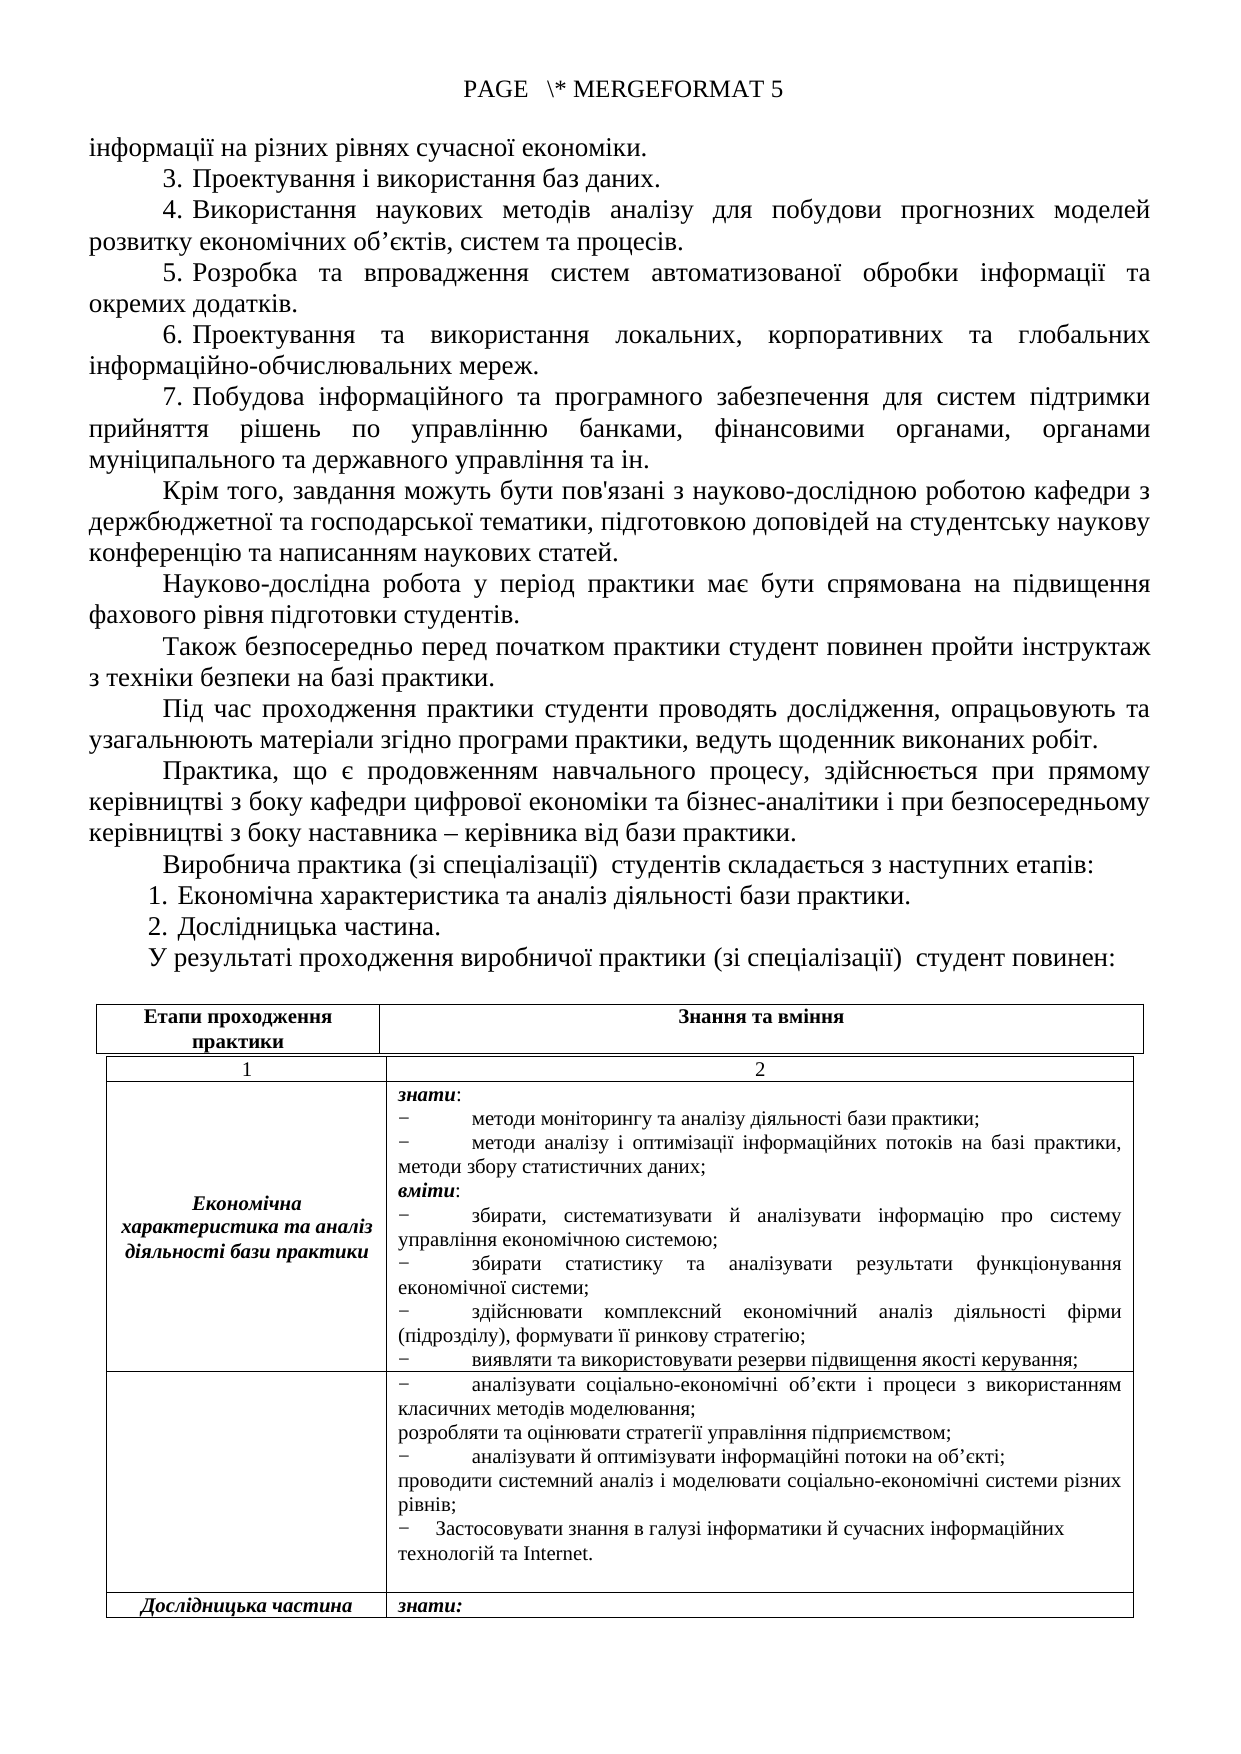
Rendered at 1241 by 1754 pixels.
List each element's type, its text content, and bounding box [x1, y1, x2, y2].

text Також безпосередньо перед початком практики студент повинен пройти інструктаж з техніки безпеки на базі практики. [89, 630, 1152, 692]
list Дослідницька частина. [148, 910, 1152, 941]
text 3. Проектування і використання баз даних. [89, 162, 1152, 194]
text 6. Проектування та використання локальних, корпоративних та глобальних інформаційно-обчислювальних мереж. [89, 318, 1152, 381]
text 4. Використання наукових методів аналізу для побудови прогнозних моделей розвитку економічних об’єктів, систем та процесів. [89, 194, 1152, 256]
table_header Етапи проходження практики [97, 1005, 379, 1053]
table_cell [387, 1593, 1133, 1617]
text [89, 131, 1152, 162]
table_header 2 [387, 1057, 1133, 1081]
text У результаті проходження виробничої практики (зі спеціалізації) студент повинен: [89, 941, 1152, 972]
list Економічна характеристика та аналіз діяльності бази практики. [148, 879, 1152, 910]
table_cell − аналізувати соціально-економічні об’єкти і процеси з використанням класичних методів моделювання; розробляти та оцінювати стратегії управління підприємством; − аналізувати й оптимізувати інформаційні потоки на об’єкті; проводити системний аналіз і моделювати соціально-економічні системи різних рівнів; − Застосовувати знання в галузі інформатики й сучасних інформаційних технологій та Internet. [387, 1372, 1133, 1592]
table_header 1 [107, 1057, 386, 1081]
table_header Знання та вміння [380, 1005, 1143, 1053]
text Практика, що є продовженням навчального процесу, здійснюється при прямому керівництві з боку кафедри цифрової економіки та бізнес-аналітики і при безпосередньому керівництві з боку наставника – керівника від бази практики. [89, 754, 1152, 848]
text Крім того, завдання можуть бути пов'язані з науково-дослідною роботою кафедри з держбюджетної та господарської тематики, підготовкою доповідей на студентську наукову конференцію та написанням наукових статей. [89, 474, 1152, 567]
table_cell [107, 1372, 386, 1592]
text 5. Розробка та впровадження систем автоматизованої обробки інформації та окремих додатків. [89, 256, 1152, 318]
text 7. Побудова інформаційного та програмного забезпечення для систем підтримки прийняття рішень по управлінню банками, фінансовими органами, органами муніципального та державного управління та ін. [89, 381, 1152, 474]
table_cell Економічна характеристика та аналіз діяльності бази практики [107, 1082, 386, 1371]
text Під час проходження практики студенти проводять дослідження, опрацьовують та узагальнюють матеріали згідно програми практики, ведуть щоденник виконаних робіт. [89, 692, 1152, 754]
table_cell знати: − методи моніторингу та аналізу діяльності бази практики; − методи аналізу і оптимізації інформаційних потоків на базі практики, методи збору статистичних даних; вміти: − збирати, систематизувати й аналізувати інформацію про систему управління економічною системою; − збирати статистику та аналізувати результати функціонування економічної системи; − здійснювати комплексний економічний аналіз діяльності фірми (підрозділу), формувати її ринкову стратегію; − виявляти та використовувати резерви підвищення якості керування; [387, 1082, 1133, 1371]
text Науково-дослідна робота у період практики має бути спрямована на підвищення фахового рівня підготовки студентів. [89, 567, 1152, 630]
text Виробнича практика (зі спеціалізації) студентів складається з наступних етапів: [89, 848, 1152, 879]
table_cell Дослідницька частина [107, 1593, 386, 1617]
